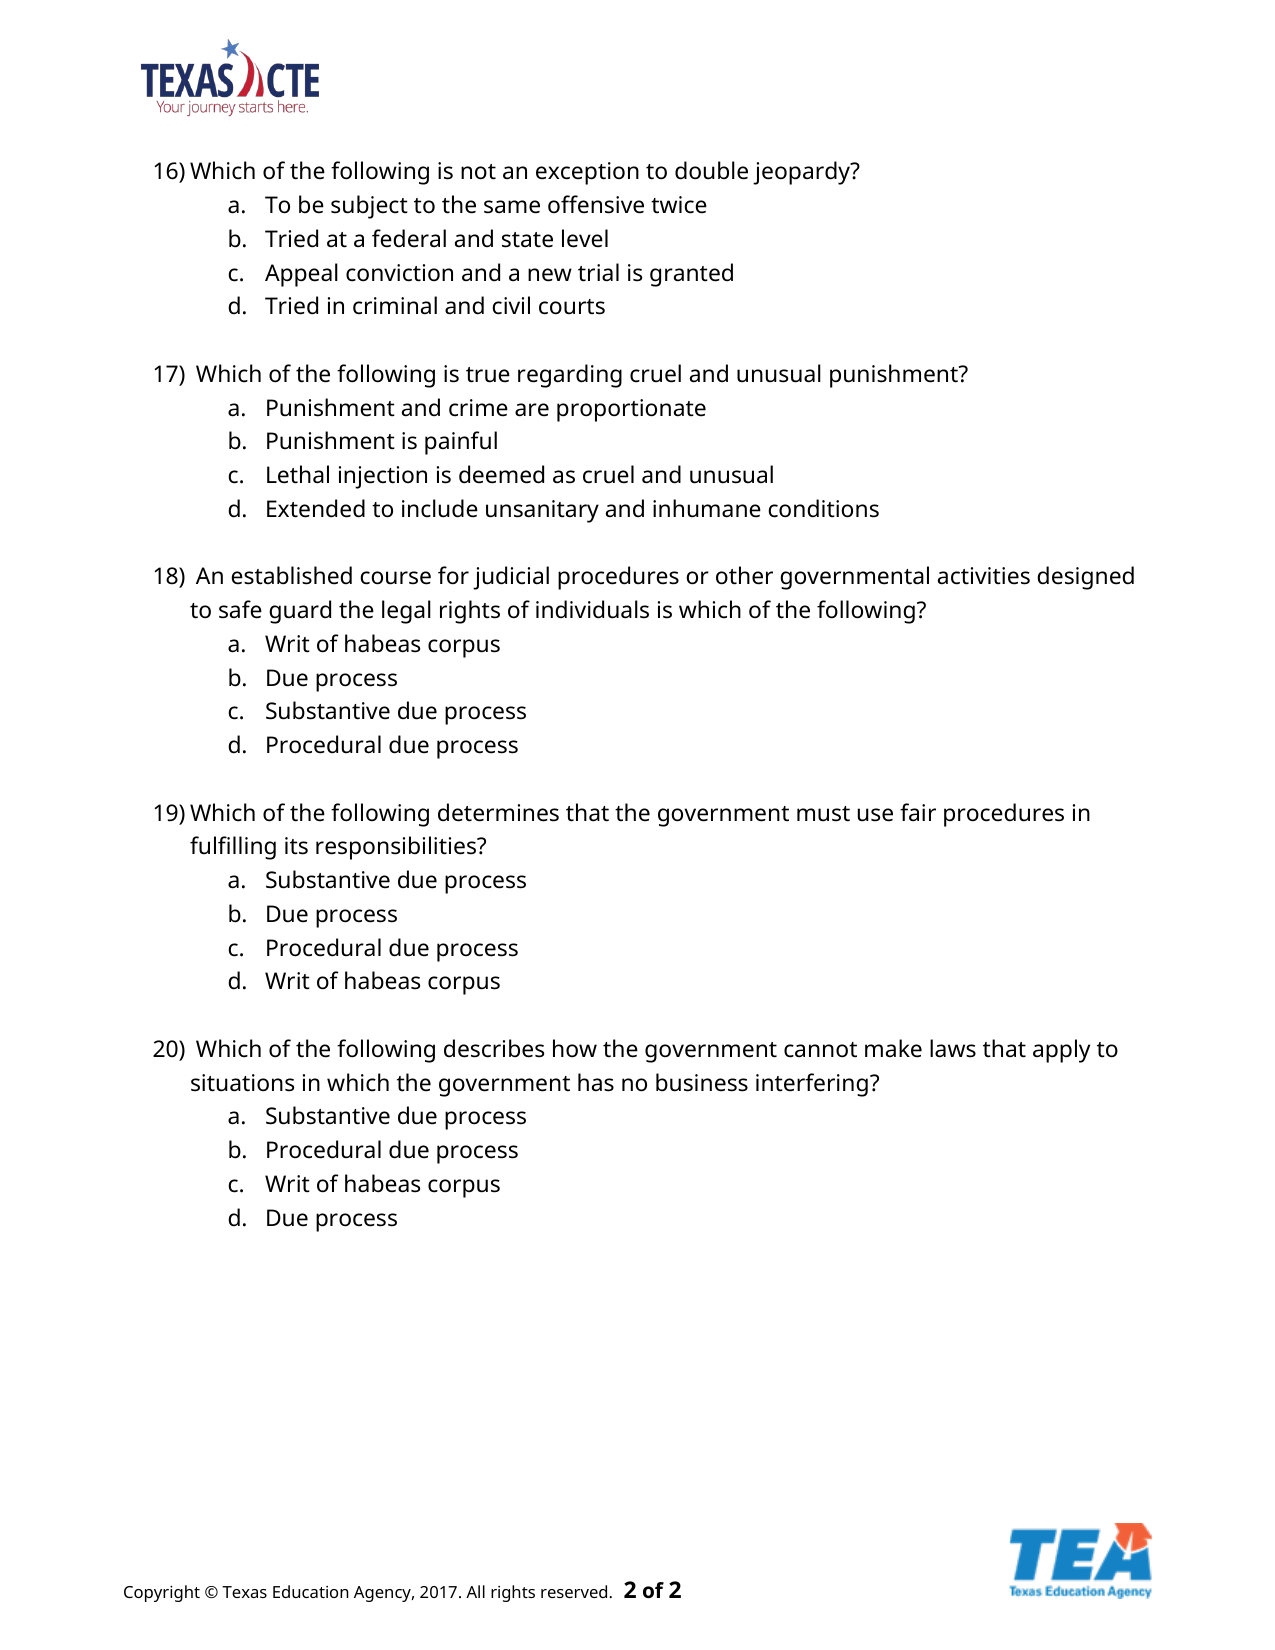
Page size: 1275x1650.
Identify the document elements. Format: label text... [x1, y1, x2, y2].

list Writ of habeas corpus [227, 628, 1152, 659]
list Lethal injection is deemed as cruel and unusual [227, 459, 1152, 490]
list Procedural due process [227, 931, 1152, 963]
list To be subject to the same offensive twice [227, 189, 1152, 220]
picture [1009, 1523, 1153, 1599]
list Writ of habeas corpus [227, 1168, 1152, 1199]
list Tried at a federal and state level [227, 223, 1152, 254]
list Which of the following is not an exception to double jeopardy? [152, 155, 1152, 186]
list Due process [227, 898, 1152, 929]
list Which of the following describes how the government cannot make laws that apply to situations in which the government has no business interfering? [152, 1033, 1152, 1098]
list Tried in criminal and civil courts [227, 290, 1152, 321]
list Substantive due process [227, 1100, 1152, 1131]
list Which of the following is true regarding cruel and unusual punishment? [152, 358, 1152, 389]
list Which of the following determines that the government must use fair procedures in fulfilling its responsibilities? [152, 796, 1152, 861]
list Substantive due process [227, 864, 1152, 895]
list Punishment and crime are proportionate [227, 391, 1152, 423]
list An established course for judicial procedures or other governmental activities designed to safe guard the legal rights of individuals is which of the following? [152, 560, 1152, 625]
list Writ of habeas corpus [227, 965, 1152, 996]
list Due process [227, 661, 1152, 693]
list Due process [227, 1201, 1152, 1233]
list Appeal conviction and a new trial is granted [227, 256, 1152, 288]
list Substantive due process [227, 695, 1152, 726]
list Punishment is painful [227, 425, 1152, 456]
list Extended to include unsanitary and inhumane conditions [227, 493, 1152, 524]
list Procedural due process [227, 729, 1152, 760]
picture [122, 28, 338, 127]
list Procedural due process [227, 1134, 1152, 1165]
